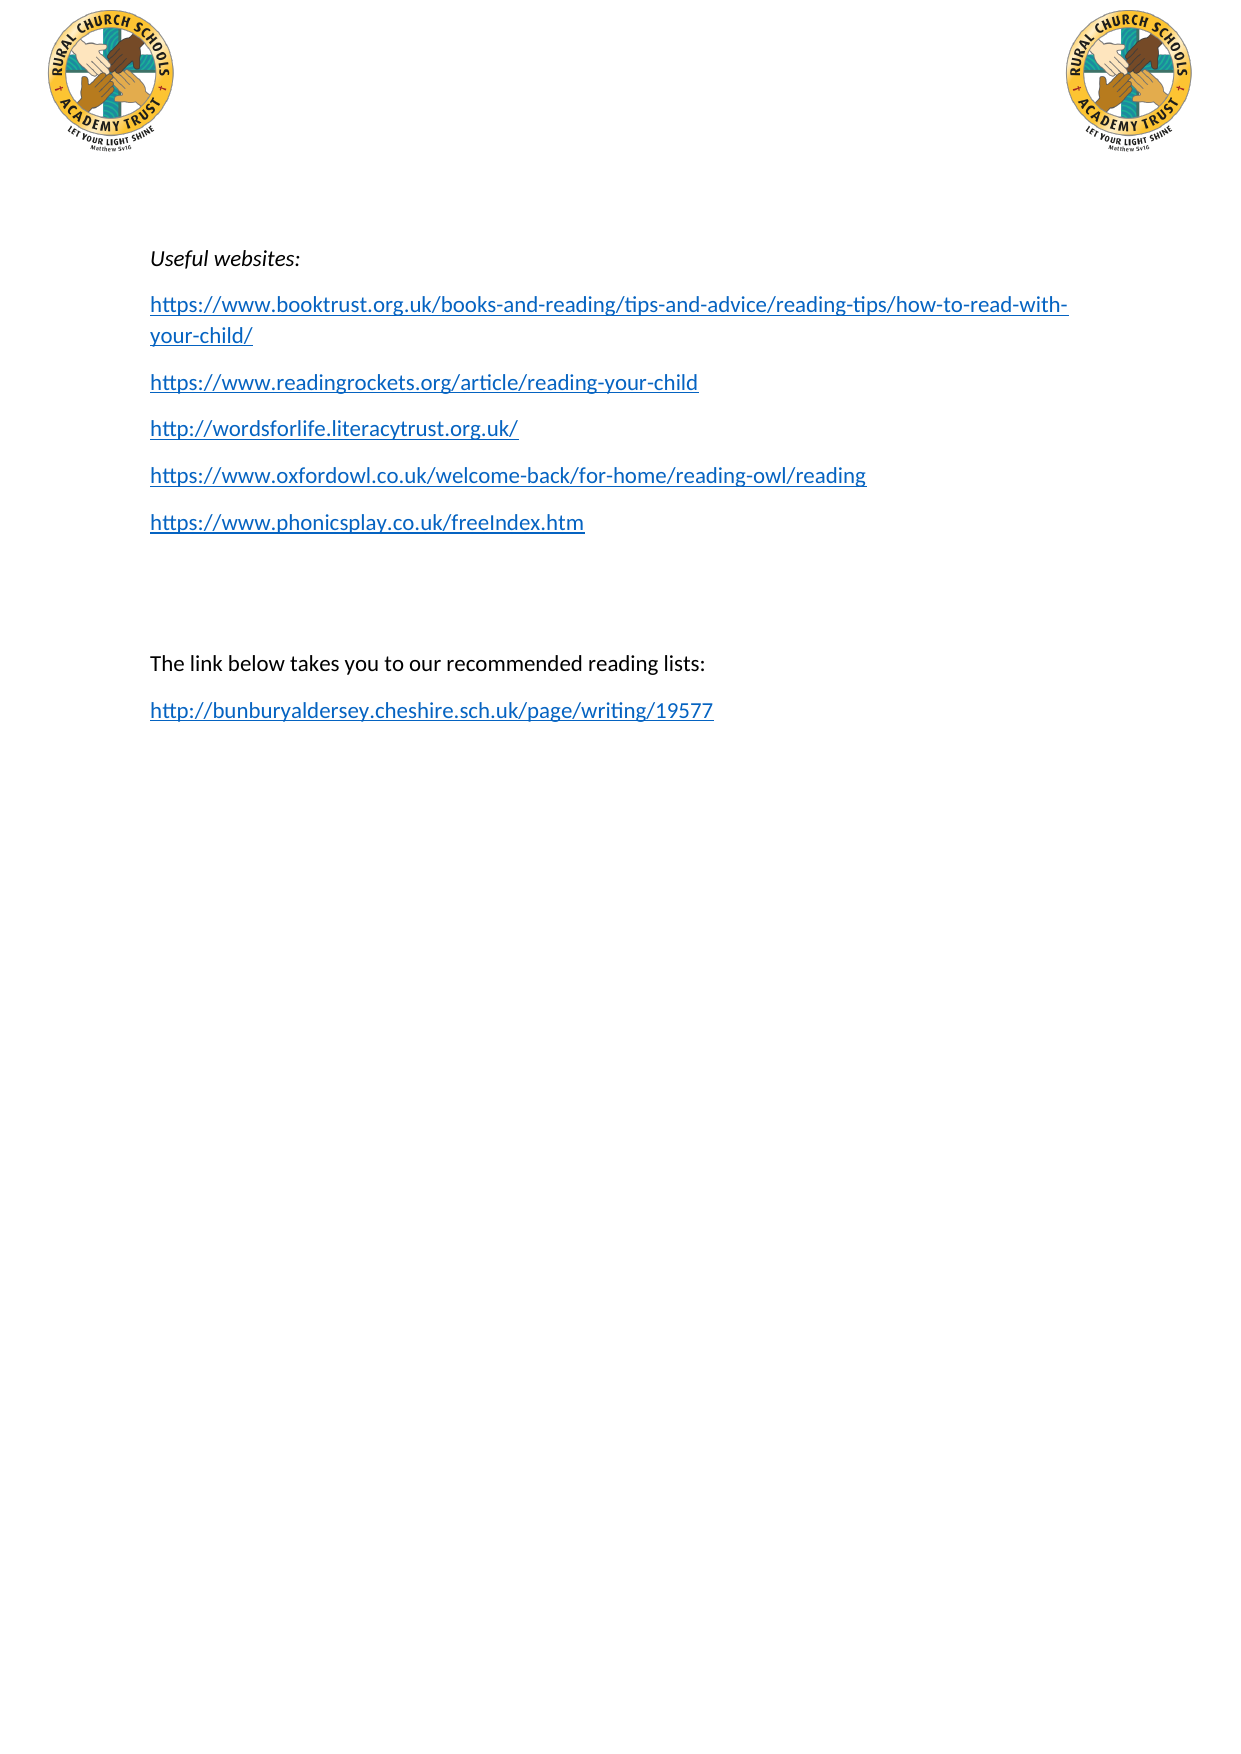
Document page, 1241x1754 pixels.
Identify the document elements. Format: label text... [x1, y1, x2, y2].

text https://www.oxfordowl.co.uk/welcome-back/for-home/reading-owl/reading [150, 461, 1090, 489]
text https://www.readingrockets.org/article/reading-your-child [150, 368, 1090, 396]
text http://wordsforlife.literacytrust.org.uk/ [150, 414, 1090, 443]
text Useful websites: [150, 244, 1090, 272]
picture [37, 6, 185, 154]
text https://www.booktrust.org.uk/books-and-reading/tips-and-advice/reading-tips/how-to-read-with-your-child/ [150, 291, 1090, 349]
text http://bunburyaldersey.cheshire.sch.uk/page/writing/19577 [150, 696, 1090, 724]
picture [1055, 6, 1203, 154]
text https://www.phonicsplay.co.uk/freeIndex.htm [150, 508, 1090, 536]
text The link below takes you to our recommended reading lists: [150, 649, 1090, 677]
